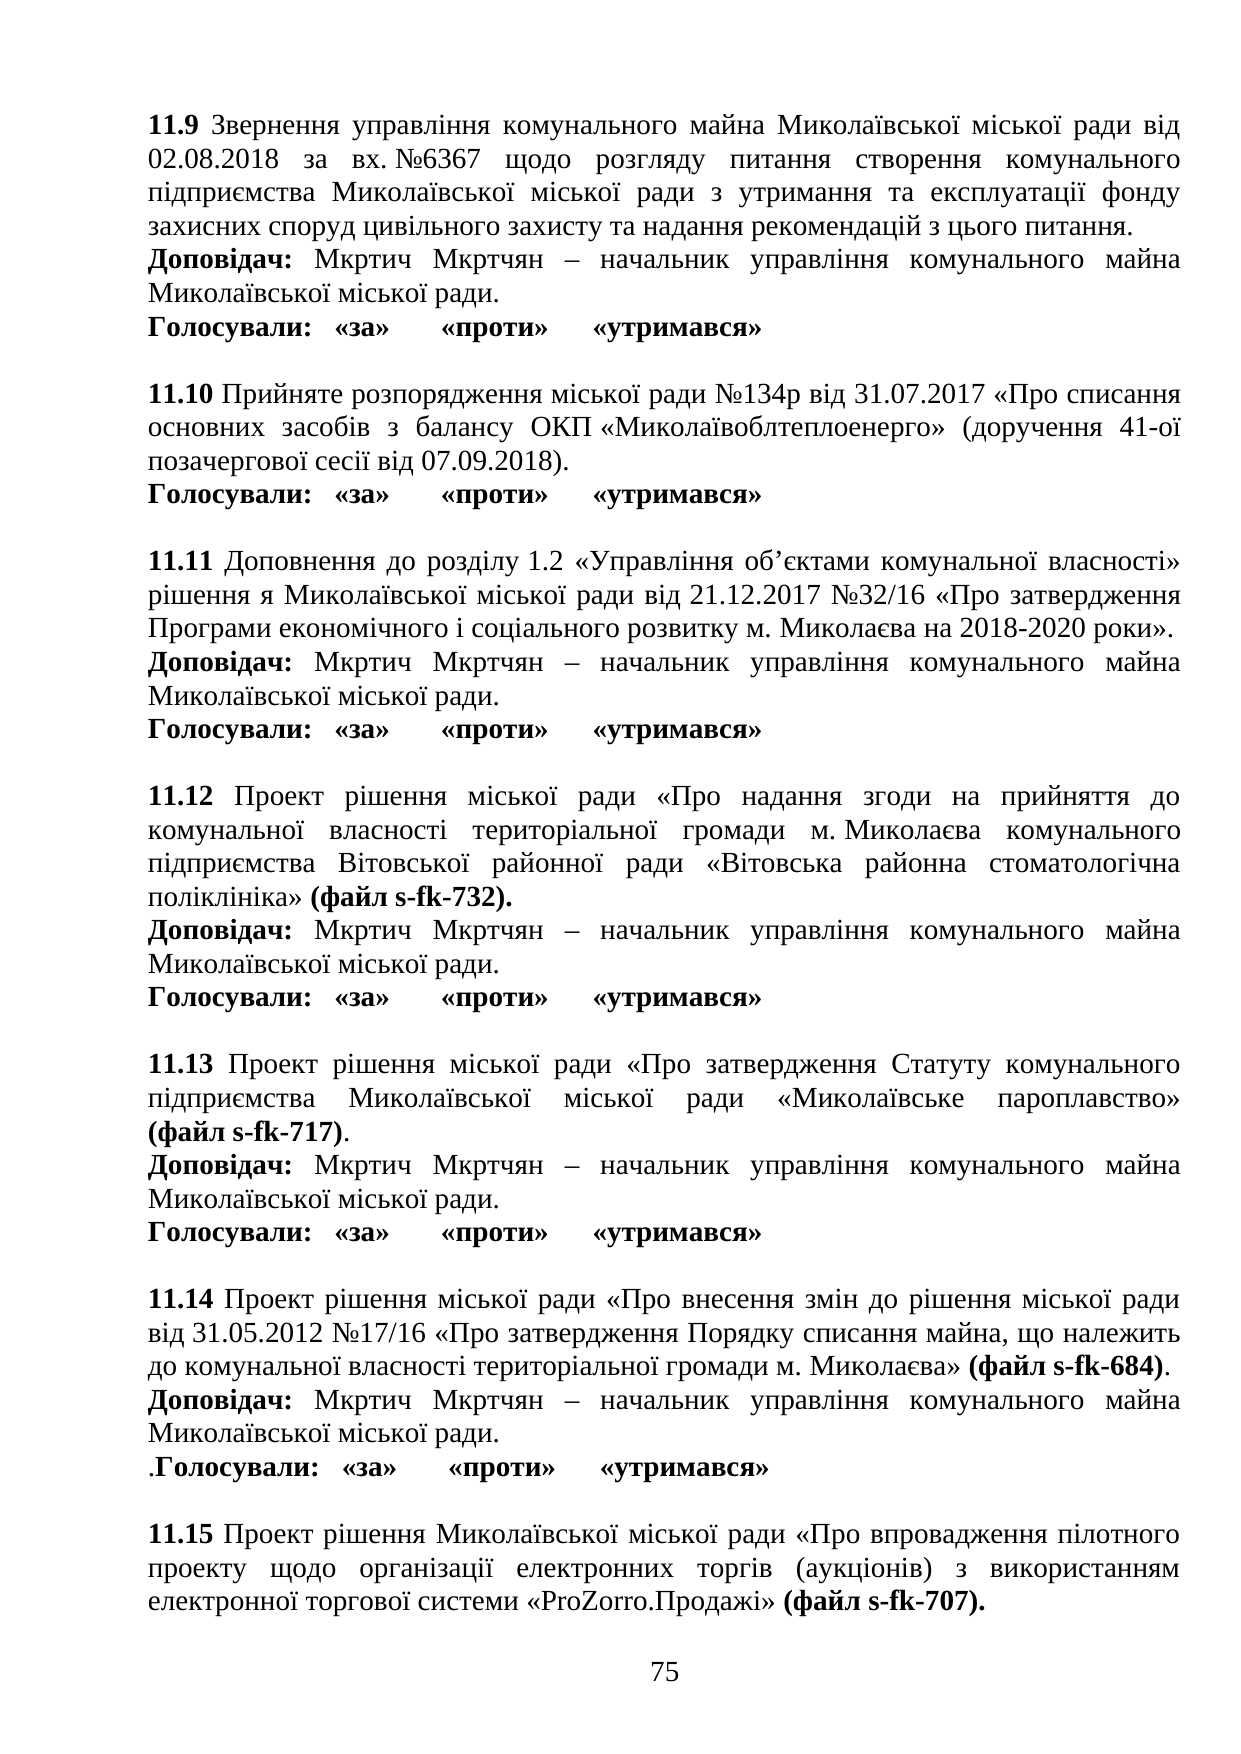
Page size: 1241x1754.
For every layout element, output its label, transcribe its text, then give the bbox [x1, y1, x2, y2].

text Голосували: «за» «проти» «утримався» [148, 1214, 1181, 1248]
list 11.9 Звернення управління комунального майна Миколаївської міської ради від 02.08.2018 за вх. №6367 щодо розгляду питання створення комунального підприємства Миколаївської міської ради з утримання та експлуатації фонду захисних споруд цивільного захисту та надання рекомендацій з цього питання. [148, 107, 1181, 242]
text Голосували: «за» «проти» «утримався» [148, 476, 1181, 510]
text 11.10 Прийняте розпорядження міської ради №134р від 31.07.2017 «Про списання основних засобів з балансу ОКП «Миколаївоблтеплоенерго» (доручення 41-ої позачергової сесії від 07.09.2018). [148, 376, 1181, 476]
text Доповідач: Мкртич Мкртчян – начальник управління комунального майна Миколаївської міської ради. [148, 1147, 1181, 1214]
text Доповідач: Мкртич Мкртчян – начальник управління комунального майна Миколаївської міської ради. [148, 1382, 1181, 1449]
text Голосували: «за» «проти» «утримався» [148, 979, 1181, 1013]
list 11.15 Проект рішення Миколаївської міської ради «Про впровадження пілотного проекту щодо організації електронних торгів (аукціонів) з використанням електронної торгової системи «ProZorro.Продажі» (файл s-fk-707). [148, 1516, 1181, 1617]
text 11.11 Доповнення до розділу 1.2 «Управління об’єктами комунальної власності» рішення я Миколаївської міської ради від 21.12.2017 №32/16 «Про затвердження Програми економічного і соціального розвитку м. Миколаєва на 2018-2020 роки». [148, 543, 1181, 644]
text Голосували: «за» «проти» «утримався» [148, 711, 1181, 745]
text 11.13 Проект рішення міської ради «Про затвердження Статуту комунального підприємства Миколаївської міської ради «Миколаївське пароплавство» (файл s-fk-717). [148, 1047, 1181, 1147]
text Доповідач: Мкртич Мкртчян – начальник управління комунального майна Миколаївської міської ради. [148, 644, 1181, 711]
text 11.12 Проект рішення міської ради «Про надання згоди на прийняття до комунальної власності територіальної громади м. Миколаєва комунального підприємства Вітовської районної ради «Вітовська районна стоматологічна поліклініка» (файл s-fk-732). [148, 778, 1181, 912]
text Доповідач: Мкртич Мкртчян – начальник управління комунального майна Миколаївської міської ради. [148, 242, 1181, 309]
text Доповідач: Мкртич Мкртчян – начальник управління комунального майна Миколаївської міської ради. [148, 912, 1181, 979]
text .Голосували: «за» «проти» «утримався» [148, 1449, 1181, 1483]
text Голосували: «за» «проти» «утримався» [148, 309, 1181, 342]
text 11.14 Проект рішення міської ради «Про внесення змін до рішення міської ради від 31.05.2012 №17/16 «Про затвердження Порядку списання майна, що належить до комунальної власності територіальної громади м. Миколаєва» (файл s-fk-684). [148, 1281, 1181, 1382]
